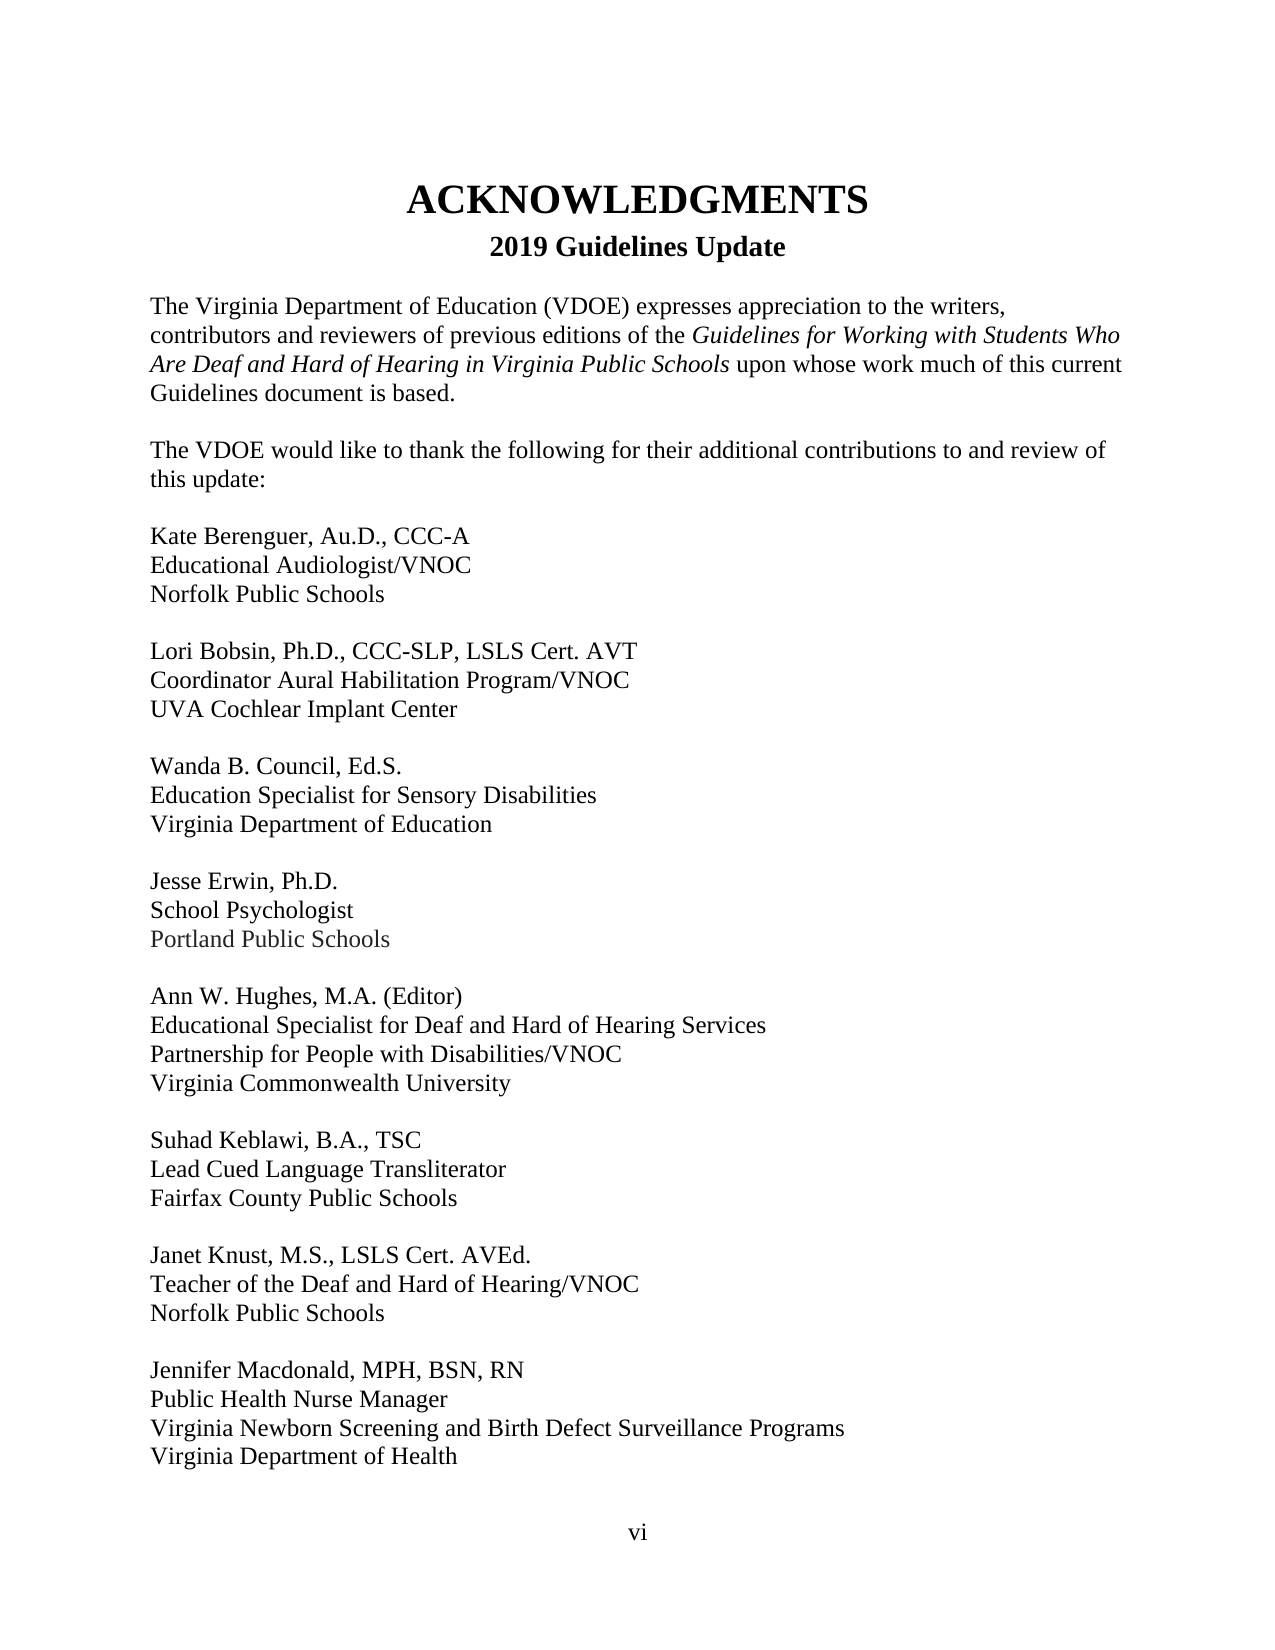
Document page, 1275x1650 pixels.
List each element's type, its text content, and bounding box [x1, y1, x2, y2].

text The Virginia Department of Education (VDOE) expresses appreciation to the writers, contributors and reviewers of previous editions of the Guidelines for Working with Students Who Are Deaf and Hard of Hearing in Virginia Public Schools upon whose work much of this current Guidelines document is based. [150, 291, 1125, 406]
text Partnership for People with Disabilities/VNOC [150, 1039, 1125, 1068]
text Jennifer Macdonald, MPH, BSN, RN [150, 1355, 1125, 1384]
text UVA Cochlear Implant Center [150, 694, 1125, 723]
text Fairfax County Public Schools [150, 1183, 1125, 1211]
text 2019 Guidelines Update [150, 229, 1125, 263]
text Ann W. Hughes, M.A. (Editor) [150, 981, 1125, 1010]
text Educational Specialist for Deaf and Hard of Hearing Services [150, 1010, 1125, 1039]
text Teacher of the Deaf and Hard of Hearing/VNOC [150, 1269, 1125, 1298]
text Kate Berenguer, Au.D., CCC-A [150, 521, 1125, 550]
text Lead Cued Language Transliterator [150, 1154, 1125, 1183]
text Public Health Nurse Manager [150, 1384, 1125, 1413]
text Virginia Department of Education [150, 809, 1125, 838]
text The VDOE would like to thank the following for their additional contributions to and review of this update: [150, 435, 1125, 493]
text Virginia Commonwealth University [150, 1068, 1125, 1096]
text Educational Audiologist/VNOC [150, 550, 1125, 579]
text Wanda B. Council, Ed.S. [150, 751, 1125, 780]
text Education Specialist for Sensory Disabilities [150, 780, 1125, 809]
text Lori Bobsin, Ph.D., CCC-SLP, LSLS Cert. AVT [150, 636, 1125, 665]
text Norfolk Public Schools [150, 1298, 1125, 1326]
text Janet Knust, M.S., LSLS Cert. AVEd. [150, 1240, 1125, 1269]
subtitle ACKNOWLEDGMENTS [150, 175, 1125, 223]
text School Psychologist [150, 895, 1125, 924]
text Coordinator Aural Habilitation Program/VNOC [150, 665, 1125, 694]
text Suhad Keblawi, B.A., TSC [150, 1125, 1125, 1154]
text Jesse Erwin, Ph.D. [150, 866, 1125, 895]
text Virginia Newborn Screening and Birth Defect Surveillance Programs [150, 1413, 1125, 1441]
text Portland Public Schools [150, 924, 1125, 953]
text Virginia Department of Health [150, 1441, 1125, 1470]
text Norfolk Public Schools [150, 579, 1125, 608]
